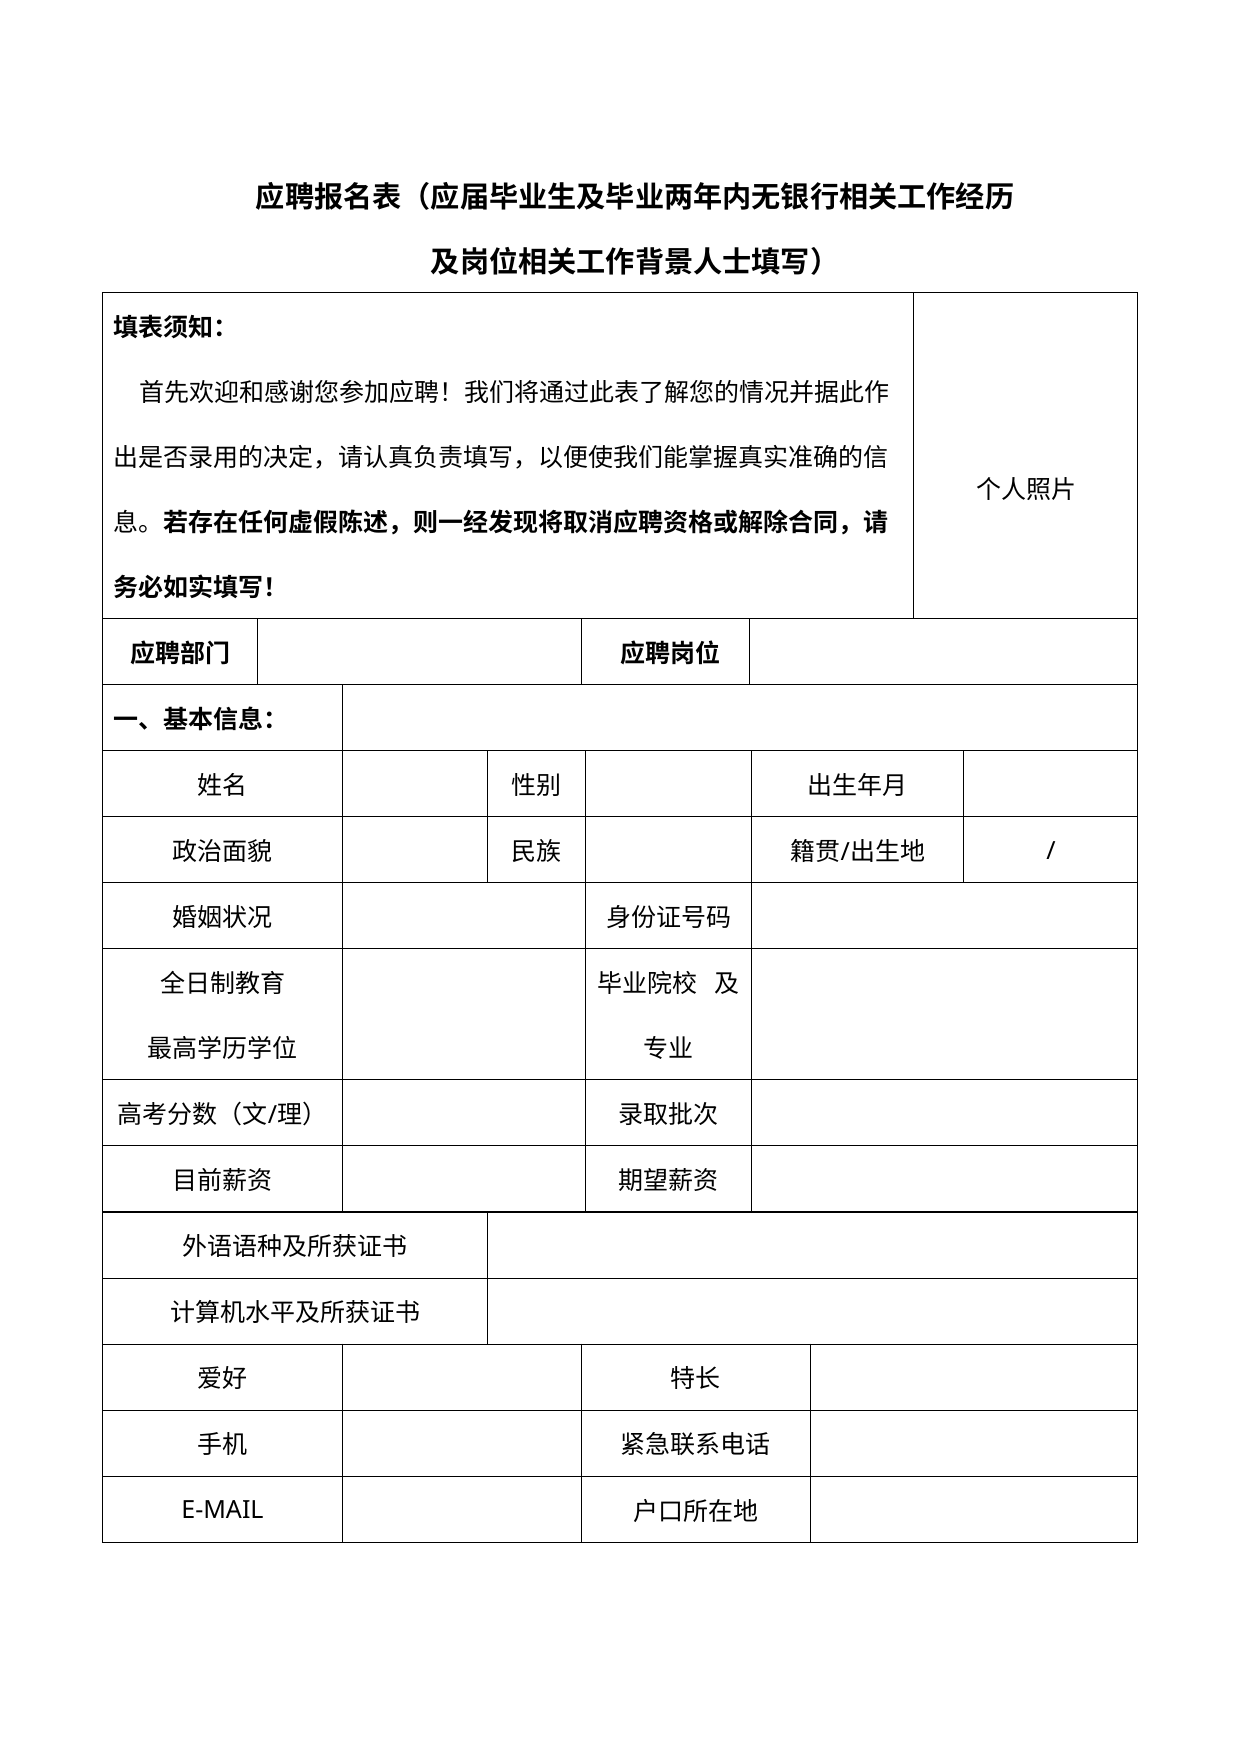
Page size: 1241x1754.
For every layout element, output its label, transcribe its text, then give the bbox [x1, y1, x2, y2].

table_cell 紧急联系电话 [582, 1411, 810, 1476]
table_cell 录取批次 [586, 1080, 751, 1145]
table_cell 姓名 [103, 751, 342, 816]
table_header 填表须知： 首先欢迎和感谢您参加应聘！我们将通过此表了解您的情况并据此作出是否录用的决定，请认真负责填写，以便使我们能掌握真实准确的信息。若存在任何虚假陈述，则一经发现将取消应聘资格或解除合同，请务必如实填写！ [103, 293, 913, 618]
table_cell 性别 [488, 751, 585, 816]
table_cell 全日制教育 最高学历学位 [103, 949, 342, 1079]
text 应聘报名表（应届毕业生及毕业两年内无银行相关工作经历 [187, 162, 1053, 227]
table_cell E-MAIL [103, 1477, 342, 1542]
table_cell [586, 751, 751, 816]
table_cell [343, 1411, 581, 1476]
table_cell / [964, 817, 1137, 882]
table_cell 毕业院校 及专业 [586, 949, 751, 1079]
table_cell [586, 817, 751, 882]
table_cell 手机 [103, 1411, 342, 1476]
table_cell [343, 817, 487, 882]
text 及岗位相关工作背景人士填写） [187, 227, 1053, 292]
table_cell [258, 619, 581, 684]
table_cell 民族 [488, 817, 585, 882]
table_cell 身份证号码 [586, 883, 751, 948]
table_cell 婚姻状况 [103, 883, 342, 948]
table_cell [343, 751, 487, 816]
table_cell 应聘岗位 [582, 619, 749, 684]
table_cell 户口所在地 [582, 1477, 810, 1542]
table_cell 外语语种及所获证书 [103, 1213, 487, 1277]
table_cell [343, 1146, 585, 1211]
table_cell [752, 1146, 1137, 1211]
table_cell [343, 685, 1137, 750]
table_cell 一、基本信息： [103, 685, 342, 750]
table_cell 期望薪资 [586, 1146, 751, 1211]
table_cell [488, 1213, 1137, 1277]
table_cell 政治面貌 [103, 817, 342, 882]
table_cell [343, 1345, 581, 1409]
table_cell [811, 1345, 1137, 1409]
table_cell [752, 1080, 1137, 1145]
table_cell [811, 1477, 1137, 1542]
table_cell [343, 883, 585, 948]
table_cell [343, 949, 585, 1079]
table_cell 出生年月 [752, 751, 963, 816]
table_cell [488, 1279, 1137, 1343]
table_cell [343, 1080, 585, 1145]
table_cell 应聘部门 [103, 619, 257, 684]
table_cell [343, 1477, 581, 1542]
table_cell 高考分数（文/理） [103, 1080, 342, 1145]
table_cell [752, 949, 1137, 1079]
table_cell 特长 [582, 1345, 810, 1409]
table_cell [750, 619, 1137, 684]
table_cell [752, 883, 1137, 948]
table_cell 籍贯/出生地 [752, 817, 963, 882]
table_cell [964, 751, 1137, 816]
table_cell 目前薪资 [103, 1146, 342, 1211]
table_cell 计算机水平及所获证书 [103, 1279, 487, 1343]
table_cell 爱好 [103, 1345, 342, 1409]
table_cell [811, 1411, 1137, 1476]
table_header 个人照片 [914, 293, 1137, 618]
